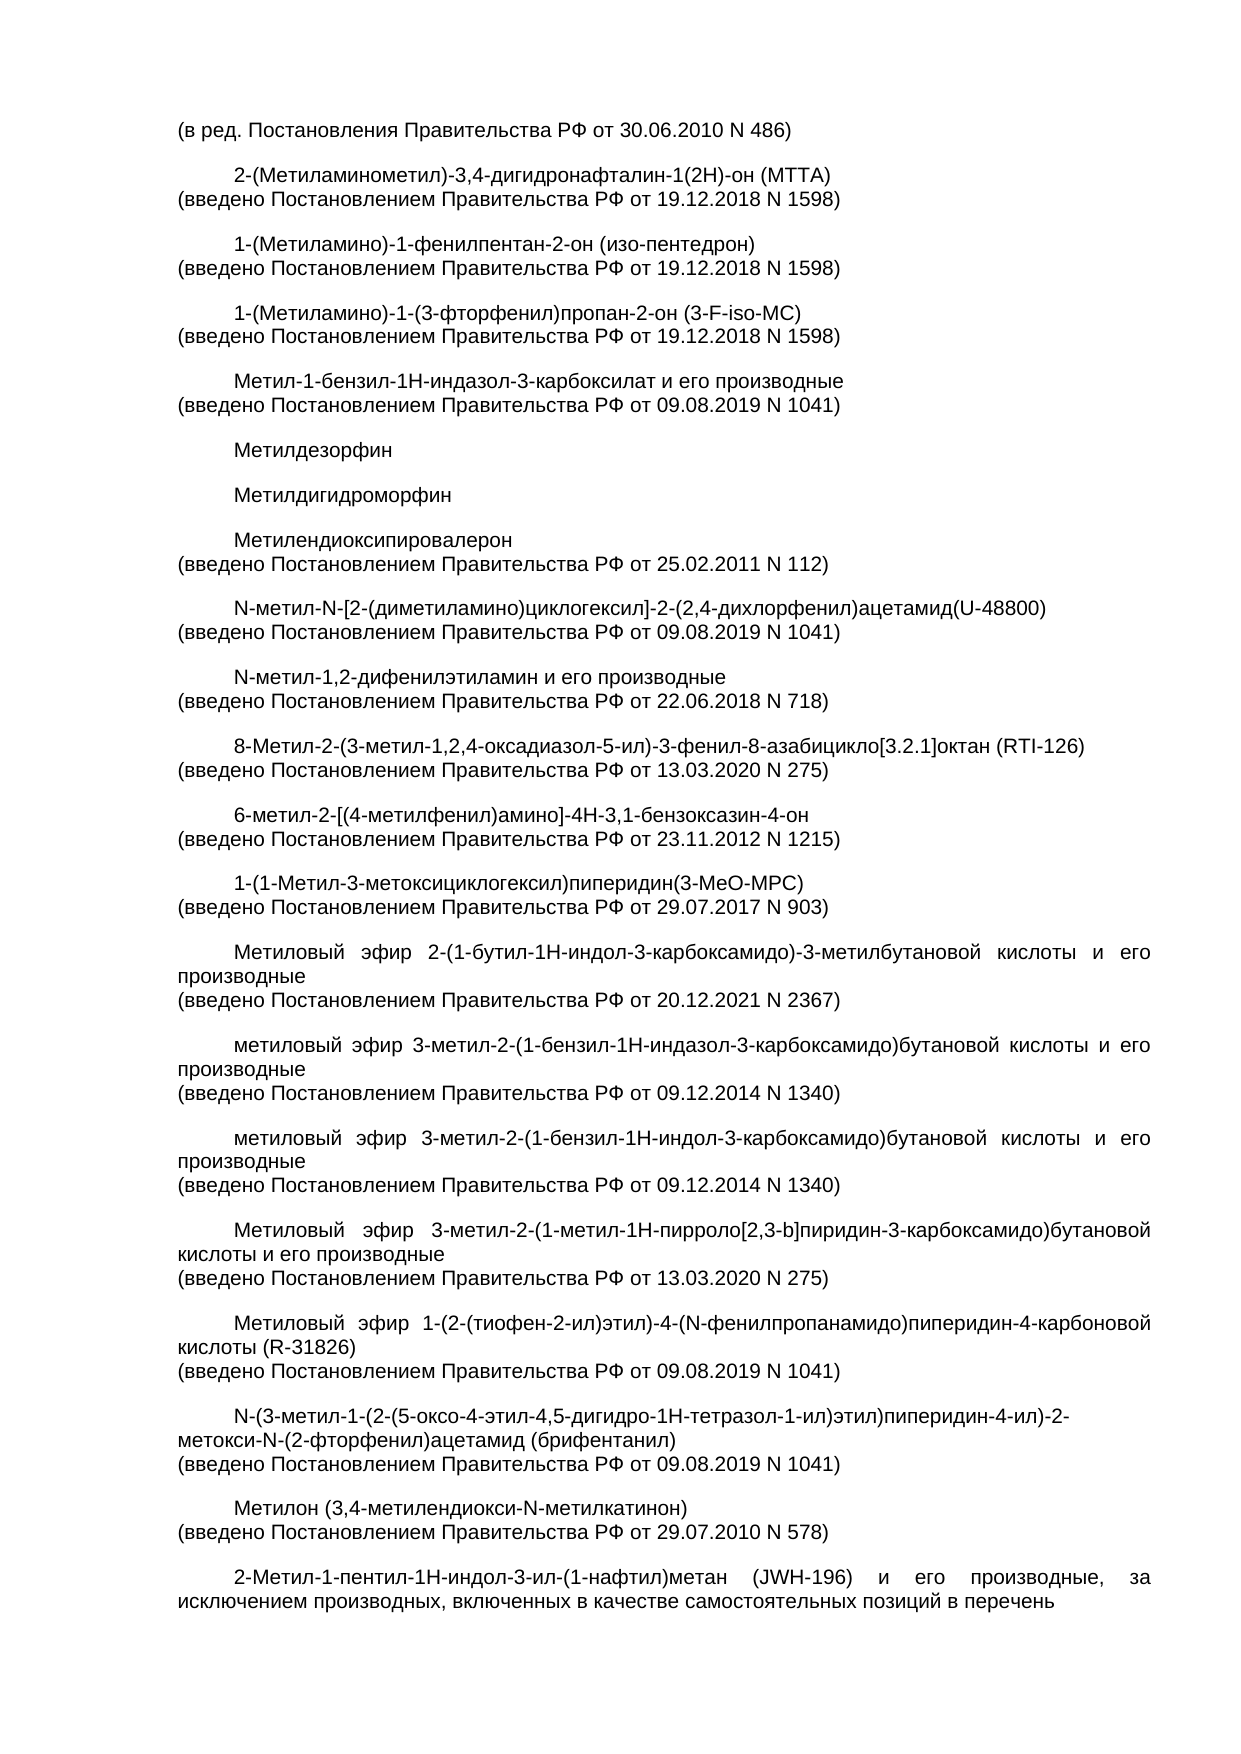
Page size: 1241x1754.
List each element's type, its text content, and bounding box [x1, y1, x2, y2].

text N-(3-метил-1-(2-(5-оксо-4-этил-4,5-дигидро-1Н-тетразол-1-ил)этил)пиперидин-4-ил)-2-метокси-N-(2-фторфенил)ацетамид (брифентанил) [177, 1403, 1152, 1451]
text метиловый эфир 3-метил-2-(1-бензил-1H-индазол-3-карбоксамидо)бутановой кислоты и его производные [177, 1033, 1152, 1081]
text Метилендиоксипировалерон [177, 527, 1152, 551]
text Метилон (3,4-метилендиокси-N-метилкатинон) [177, 1496, 1152, 1520]
text (введено Постановлением Правительства РФ от 23.11.2012 N 1215) [177, 826, 1152, 850]
text 2-Метил-1-пентил-1H-индол-3-ил-(1-нафтил)метан (JWH-196) и его производные, за исключением производных, включенных в качестве самостоятельных позиций в перечень [177, 1565, 1152, 1613]
text 1-(Метиламино)-1-фенилпентан-2-он (изо-пентедрон) [177, 232, 1152, 256]
text (введено Постановлением Правительства РФ от 13.03.2020 N 275) [177, 758, 1152, 782]
text (введено Постановлением Правительства РФ от 09.08.2019 N 1041) [177, 620, 1152, 644]
text Метилдигидроморфин [177, 483, 1152, 507]
text (введено Постановлением Правительства РФ от 19.12.2018 N 1598) [177, 324, 1152, 348]
text Метиловый эфир 2-(1-бутил-1H-индол-3-карбоксамидо)-3-метилбутановой кислоты и его производные [177, 940, 1152, 988]
text (введено Постановлением Правительства РФ от 19.12.2018 N 1598) [177, 187, 1152, 211]
text (введено Постановлением Правительства РФ от 25.02.2011 N 112) [177, 551, 1152, 575]
text Метиловый эфир 1-(2-(тиофен-2-ил)этил)-4-(N-фенилпропанамидо)пиперидин-4-карбоновой кислоты (R-31826) [177, 1311, 1152, 1359]
text метиловый эфир 3-метил-2-(1-бензил-1H-индол-3-карбоксамидо)бутановой кислоты и его производные [177, 1125, 1152, 1173]
text (введено Постановлением Правительства РФ от 09.08.2019 N 1041) [177, 1359, 1152, 1383]
text (введено Постановлением Правительства РФ от 20.12.2021 N 2367) [177, 988, 1152, 1012]
text N-метил-N-[2-(диметиламино)циклогексил]-2-(2,4-дихлорфенил)ацетамид(U-48800) [177, 596, 1152, 620]
text 1-(Метиламино)-1-(3-фторфенил)пропан-2-он (3-F-iso-MC) [177, 300, 1152, 324]
text 8-Метил-2-(3-метил-1,2,4-оксадиазол-5-ил)-3-фенил-8-азабицикло[3.2.1]октан (RTI-126) [177, 734, 1152, 758]
text 1-(1-Метил-3-метоксициклогексил)пиперидин(3-MeO-MPC) [177, 871, 1152, 895]
text (введено Постановлением Правительства РФ от 13.03.2020 N 275) [177, 1266, 1152, 1290]
text (в ред. Постановления Правительства РФ от 30.06.2010 N 486) [177, 118, 1152, 142]
text (введено Постановлением Правительства РФ от 22.06.2018 N 718) [177, 689, 1152, 713]
text Метил-1-бензил-1Н-индазол-3-карбоксилат и его производные [177, 369, 1152, 393]
text (введено Постановлением Правительства РФ от 09.12.2014 N 1340) [177, 1173, 1152, 1197]
text 2-(Метиламинометил)-3,4-дигидронафталин-1(2H)-он (MTTA) [177, 163, 1152, 187]
text (введено Постановлением Правительства РФ от 09.08.2019 N 1041) [177, 393, 1152, 417]
text (введено Постановлением Правительства РФ от 19.12.2018 N 1598) [177, 256, 1152, 279]
text (введено Постановлением Правительства РФ от 09.08.2019 N 1041) [177, 1451, 1152, 1475]
text Метилдезорфин [177, 438, 1152, 462]
text (введено Постановлением Правительства РФ от 09.12.2014 N 1340) [177, 1081, 1152, 1104]
text Метиловый эфир 3-метил-2-(1-метил-1Н-пирроло[2,3-b]пиридин-3-карбоксамидо)бутановой кислоты и его производные [177, 1218, 1152, 1266]
text N-метил-1,2-дифенилэтиламин и его производные [177, 665, 1152, 689]
text (введено Постановлением Правительства РФ от 29.07.2017 N 903) [177, 895, 1152, 919]
text (введено Постановлением Правительства РФ от 29.07.2010 N 578) [177, 1520, 1152, 1544]
text 6-метил-2-[(4-метилфенил)амино]-4H-3,1-бензоксазин-4-он [177, 802, 1152, 826]
